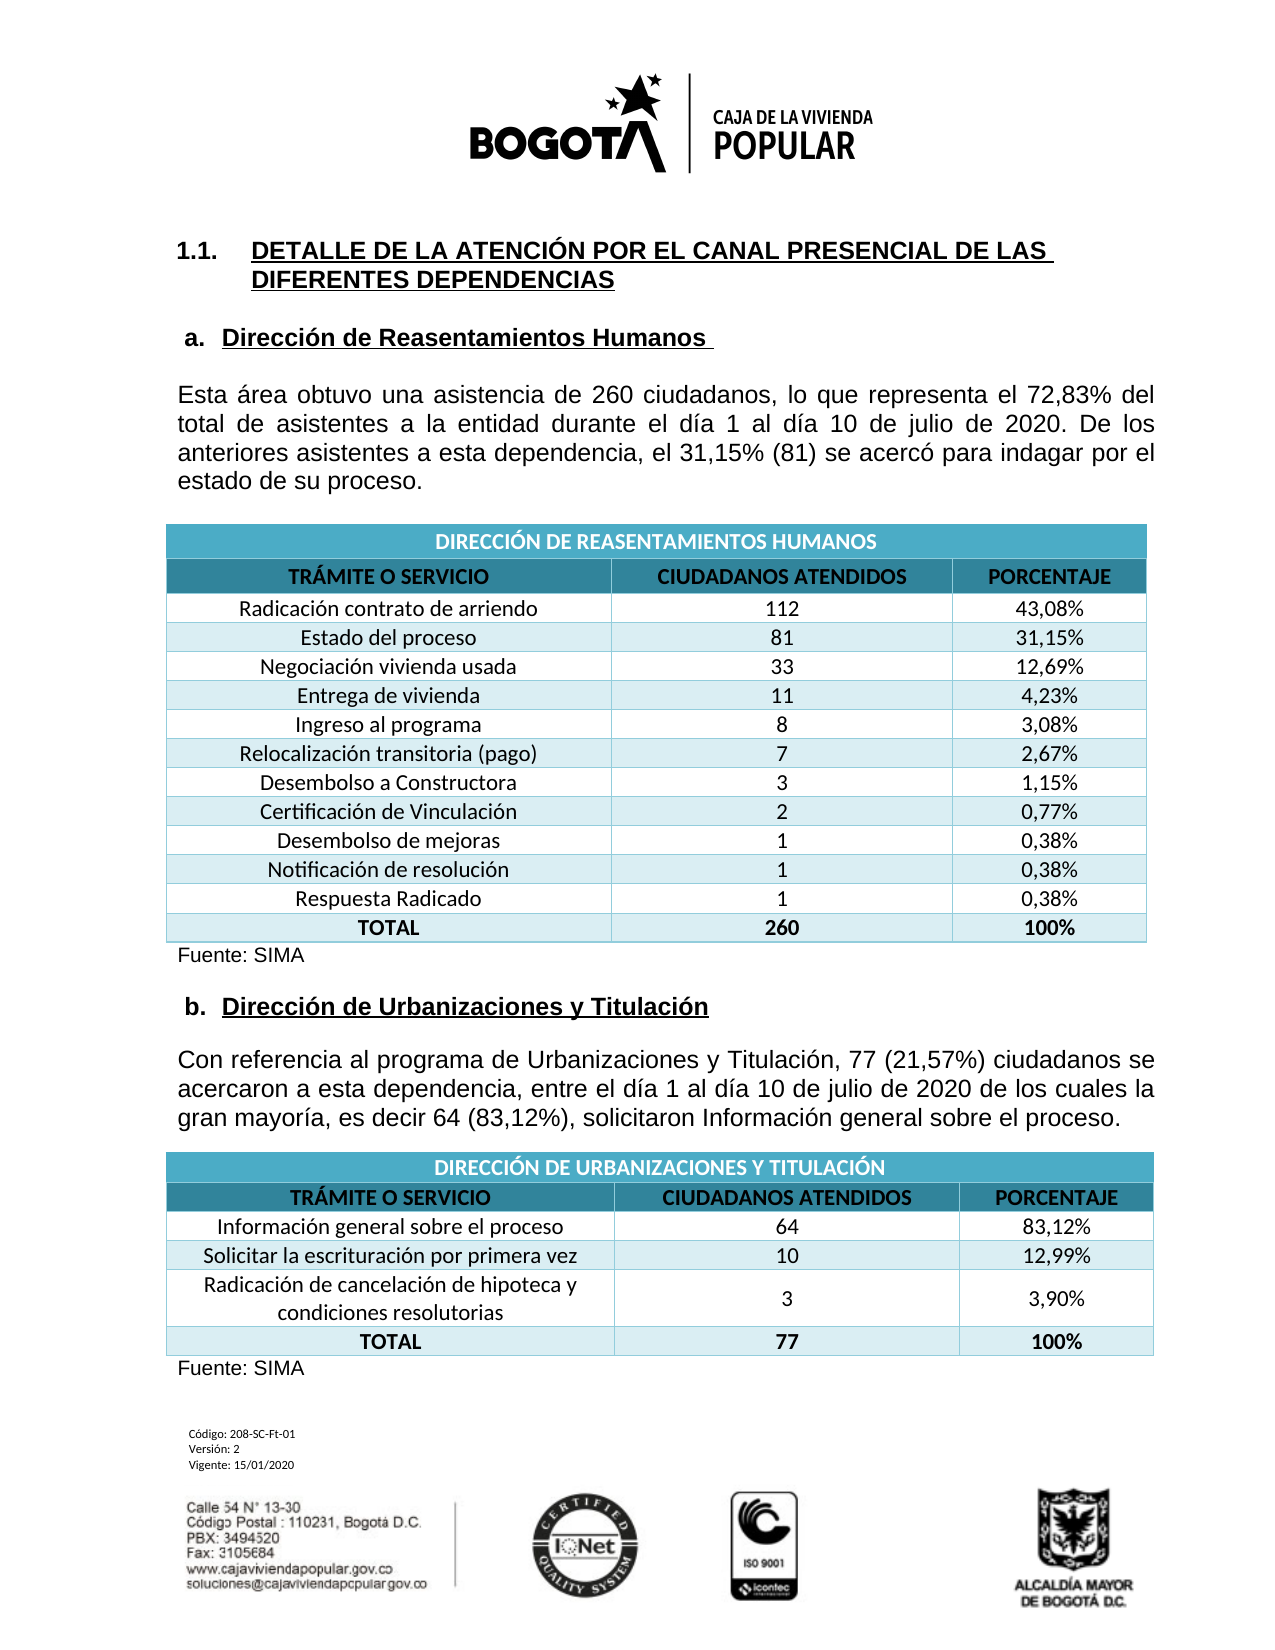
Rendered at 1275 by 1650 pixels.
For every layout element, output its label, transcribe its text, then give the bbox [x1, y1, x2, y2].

table_cell Radicación contrato de arriendo [167, 594, 611, 622]
table_cell Negociación vivienda usada [167, 652, 611, 680]
table_cell 112 [612, 594, 952, 622]
table_cell 10 [615, 1241, 959, 1269]
table_cell Entrega de vivienda [167, 681, 611, 709]
table_cell 1 [612, 884, 952, 912]
picture [953, 1418, 1200, 1624]
table_cell 0,38% [953, 826, 1146, 854]
table_cell 33 [612, 652, 952, 680]
table_cell 1 [612, 855, 952, 883]
table_cell 260 [612, 914, 952, 941]
table_cell 2 [612, 797, 952, 825]
table_cell 7 [612, 739, 952, 767]
table_cell 3 [615, 1270, 959, 1326]
text Fuente: SIMA [177, 942, 1157, 966]
table_cell Radicación de cancelación de hipoteca y condiciones resolutorias [167, 1270, 614, 1326]
table_cell 31,15% [953, 623, 1146, 651]
table_cell 1,15% [953, 768, 1146, 796]
table_cell TOTAL [167, 1327, 614, 1355]
table_cell 83,12% [960, 1212, 1153, 1240]
table_cell Notificación de resolución [167, 855, 611, 883]
table_cell 0,38% [953, 855, 1146, 883]
table_cell 4,23% [953, 681, 1146, 709]
text Con referencia al programa de Urbanizaciones y Titulación, 77 (21,57%) ciudadanos se acercaron a esta dependencia, entre el día 1 al día 10 de julio de 2020 de los cuales la gran mayoría, es decir 64 (83,12%), solicitaron Información general sobre el proceso. [177, 1045, 1157, 1131]
table_cell 12,69% [953, 652, 1146, 680]
table_cell 1 [612, 826, 952, 854]
table_cell CIUDADANOS ATENDIDOS [612, 559, 952, 593]
list Dirección de Urbanizaciones y Titulación [184, 991, 1157, 1020]
table_cell Desembolso de mejoras [167, 826, 611, 854]
table_cell PORCENTAJE [953, 559, 1146, 593]
table_cell TRÁMITE O SERVICIO [167, 1183, 614, 1211]
table_cell TRÁMITE O SERVICIO [167, 559, 611, 593]
table_cell 3,90% [960, 1270, 1153, 1326]
text Fuente: SIMA [177, 1356, 1157, 1380]
table_cell 64 [615, 1212, 959, 1240]
table_cell Solicitar la escrituración por primera vez [167, 1241, 614, 1269]
table_cell Información general sobre el proceso [167, 1212, 614, 1240]
table_cell 3,08% [953, 710, 1146, 738]
table_cell 100% [953, 914, 1146, 941]
list DETALLE DE LA ATENCIÓN POR EL CANAL PRESENCIAL DE LAS DIFERENTES DEPENDENCIAS [176, 236, 1157, 294]
table_cell 100% [960, 1327, 1153, 1355]
table_cell 43,08% [953, 594, 1146, 622]
table_cell Respuesta Radicado [167, 884, 611, 912]
table_cell 12,99% [960, 1241, 1153, 1269]
table_cell Certificación de Vinculación [167, 797, 611, 825]
table_cell 0,77% [953, 797, 1146, 825]
table_cell 8 [612, 710, 952, 738]
table_header DIRECCIÓN DE REASENTAMIENTOS HUMANOS [167, 525, 1146, 558]
table_cell TOTAL [167, 914, 611, 941]
table_header DIRECCIÓN DE URBANIZACIONES Y TITULACIÓN [167, 1153, 1153, 1182]
table_cell 11 [612, 681, 952, 709]
table_cell Relocalización transitoria (pago) [167, 739, 611, 767]
table_cell 77 [615, 1327, 959, 1355]
table_cell Desembolso a Constructora [167, 768, 611, 796]
list Dirección de Reasentamientos Humanos [184, 322, 1157, 351]
table_cell 81 [612, 623, 952, 651]
table_cell PORCENTAJE [960, 1183, 1153, 1211]
table_cell 3 [612, 768, 952, 796]
table_cell Ingreso al programa [167, 710, 611, 738]
table_cell 2,67% [953, 739, 1146, 767]
picture [461, 73, 873, 189]
text Esta área obtuvo una asistencia de 260 ciudadanos, lo que representa el 72,83% del total de asistentes a la entidad durante el día 1 al día 10 de julio de 2020. De los anteriores asistentes a esta dependencia, el 31,15% (81) se acercó para indagar por el estado de su proceso. [177, 380, 1157, 495]
table_cell Estado del proceso [167, 623, 611, 651]
table_cell 0,38% [953, 884, 1146, 912]
table_cell CIUDADANOS ATENDIDOS [615, 1183, 959, 1211]
picture [110, 1432, 885, 1624]
